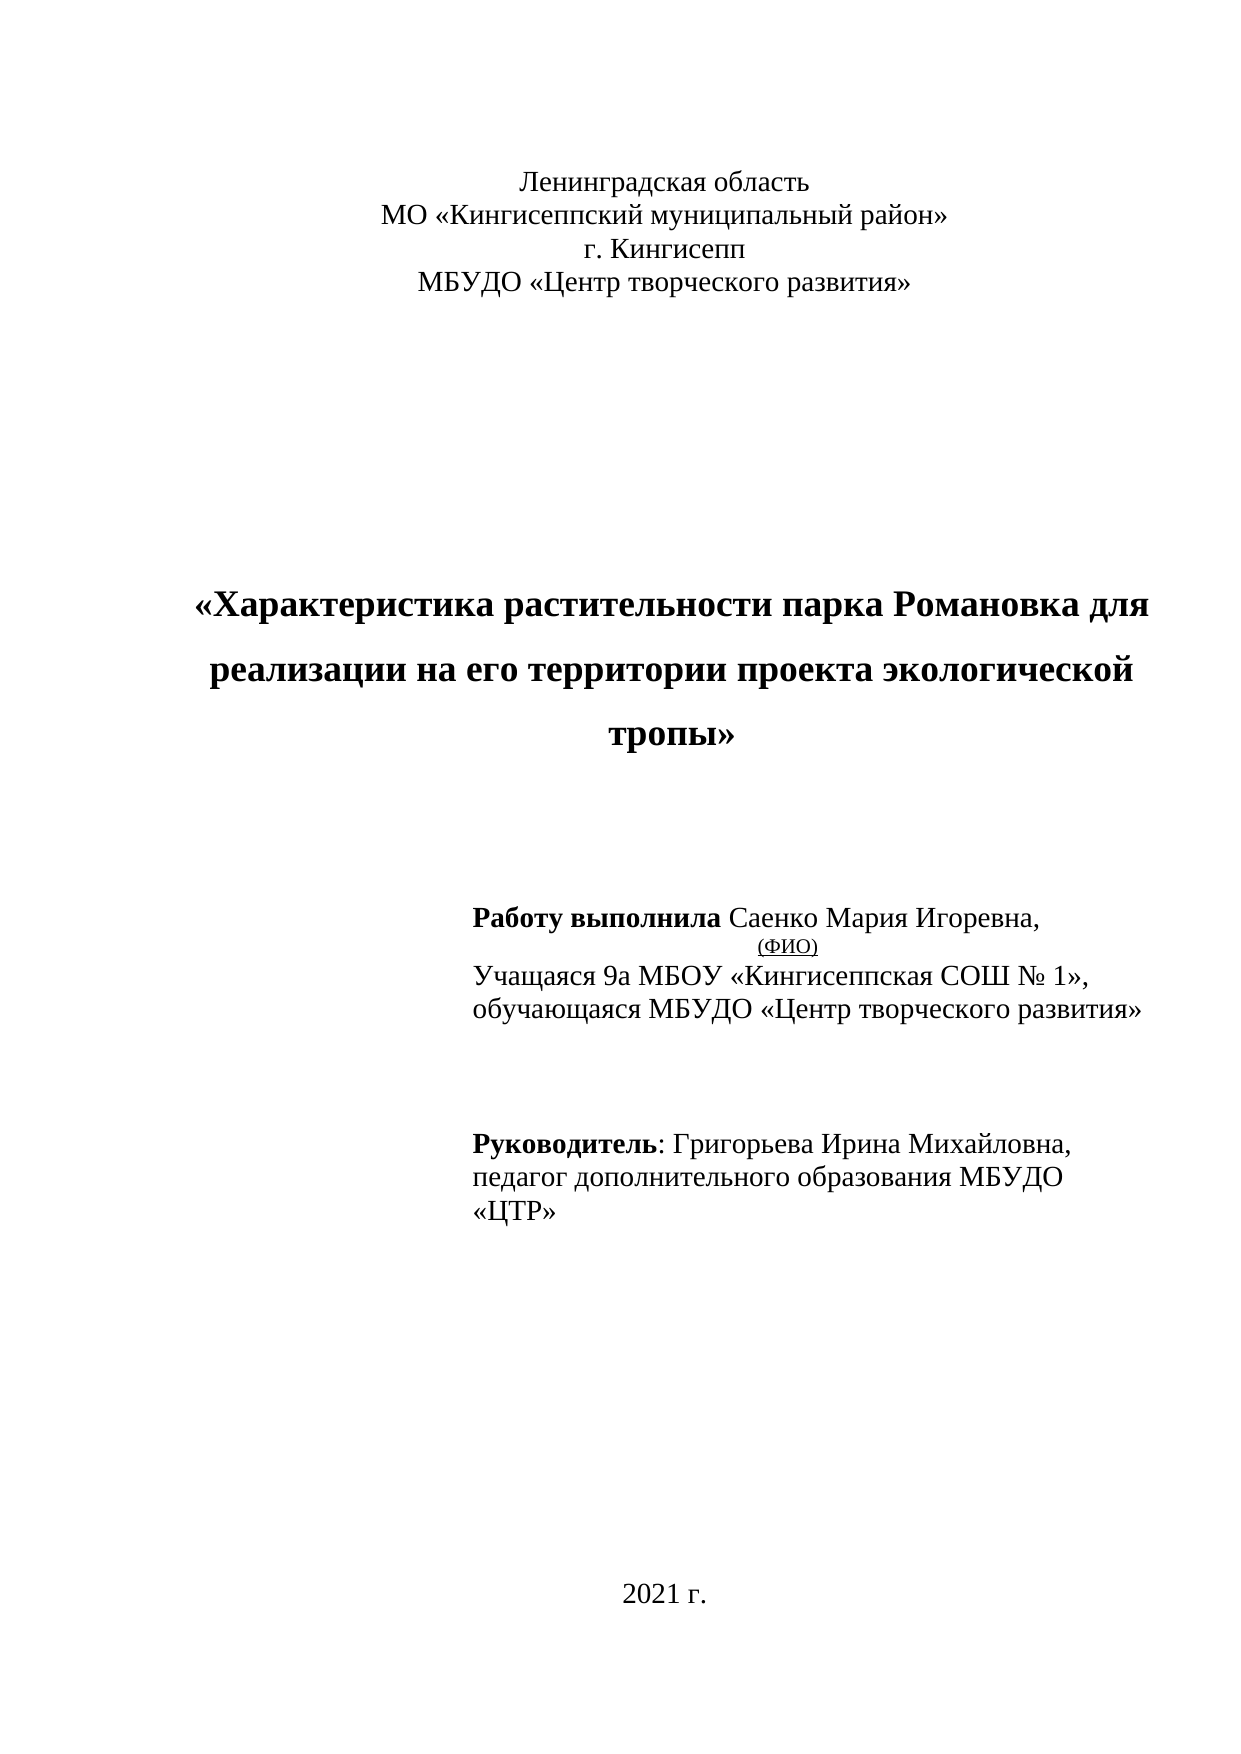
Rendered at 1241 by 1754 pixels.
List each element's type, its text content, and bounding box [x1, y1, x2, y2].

text (ФИО) [472, 934, 1102, 958]
text г. Кингисепп [177, 231, 1152, 264]
text МБУДО «Центр творческого развития» [177, 264, 1152, 298]
text 2021 г. [177, 1576, 1152, 1610]
text обучающаяся МБУДО «Центр творческого развития» [472, 992, 1152, 1025]
text МО «Кингисеппский муниципальный район» [177, 197, 1152, 231]
text «Характеристика растительности парка Романовка для реализации на его территории проекта экологической тропы» [192, 581, 1152, 754]
text Работу выполнила Саенко Мария Игоревна, [472, 900, 1152, 934]
text Руководитель: Григорьева Ирина Михайловна, педагог дополнительного образования МБУДО «ЦТР» [472, 1126, 1152, 1226]
text Ленинградская область [177, 164, 1152, 197]
text Учащаяся 9а МБОУ «Кингисеппская СОШ № 1», [472, 958, 1103, 992]
